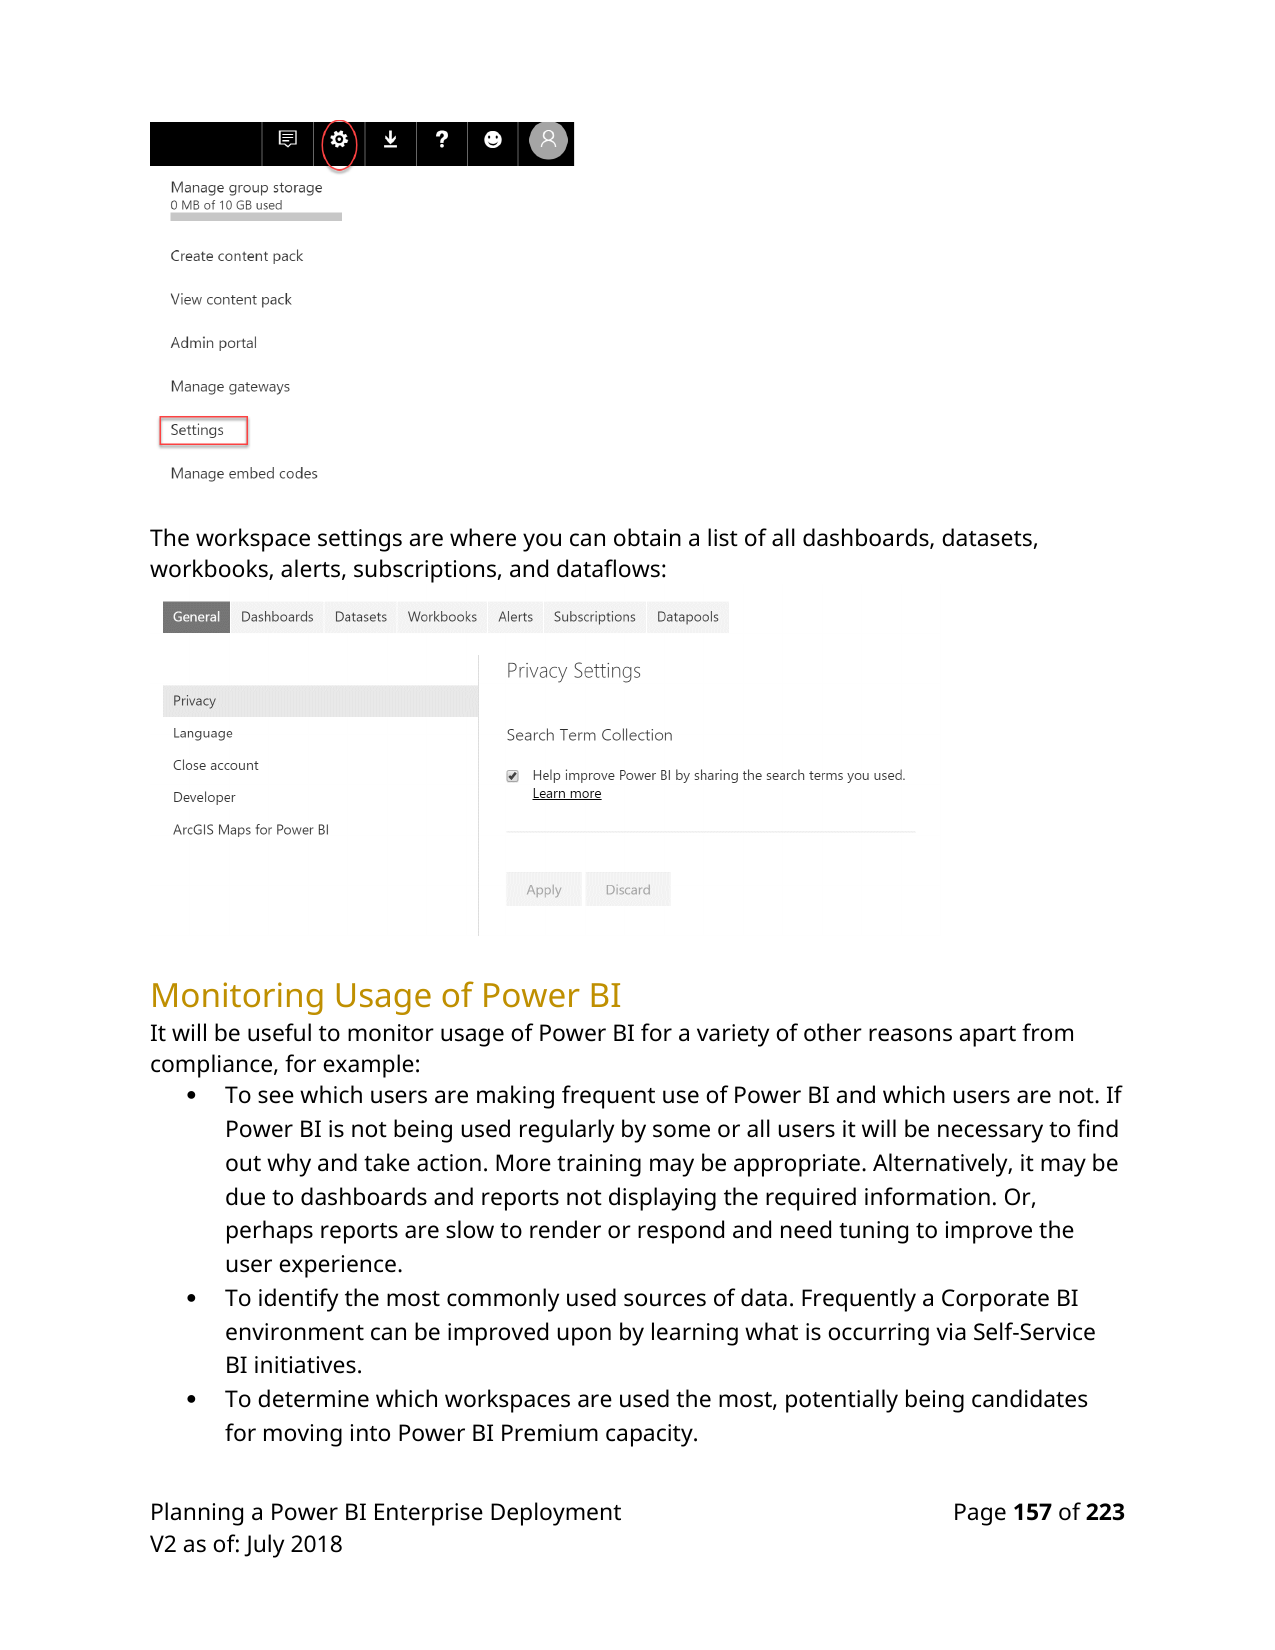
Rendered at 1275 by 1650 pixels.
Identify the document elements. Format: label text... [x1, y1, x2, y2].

picture [150, 120, 575, 491]
text It will be useful to monitor usage of Power BI for a variety of other reasons apart from compliance, for example: [150, 1017, 1125, 1079]
text The workspace settings are where you can obtain a list of all dashboards, datasets, workbooks, alerts, subscriptions, and dataflows: [150, 522, 1125, 584]
list To determine which workspaces are used the most, potentially being candidates for moving into Power BI Premium capacity. [187, 1383, 1125, 1448]
subtitle Monitoring Usage of Power BI [150, 971, 1125, 1017]
list To identify the most commonly used sources of data. Frequently a Corporate BI environment can be improved upon by learning what is occurring via Self-Service BI initiatives. [187, 1282, 1125, 1381]
list To see which users are making frequent use of Power BI and which users are not. If Power BI is not being used regularly by some or all users it will be necessary to find out why and take action. More training may be appropriate. Alternatively, it may be due to dashboards and reports not displaying the required information. Or, perhaps reports are slow to render or respond and need tuning to improve the user experience. [187, 1079, 1125, 1279]
picture [150, 584, 941, 936]
